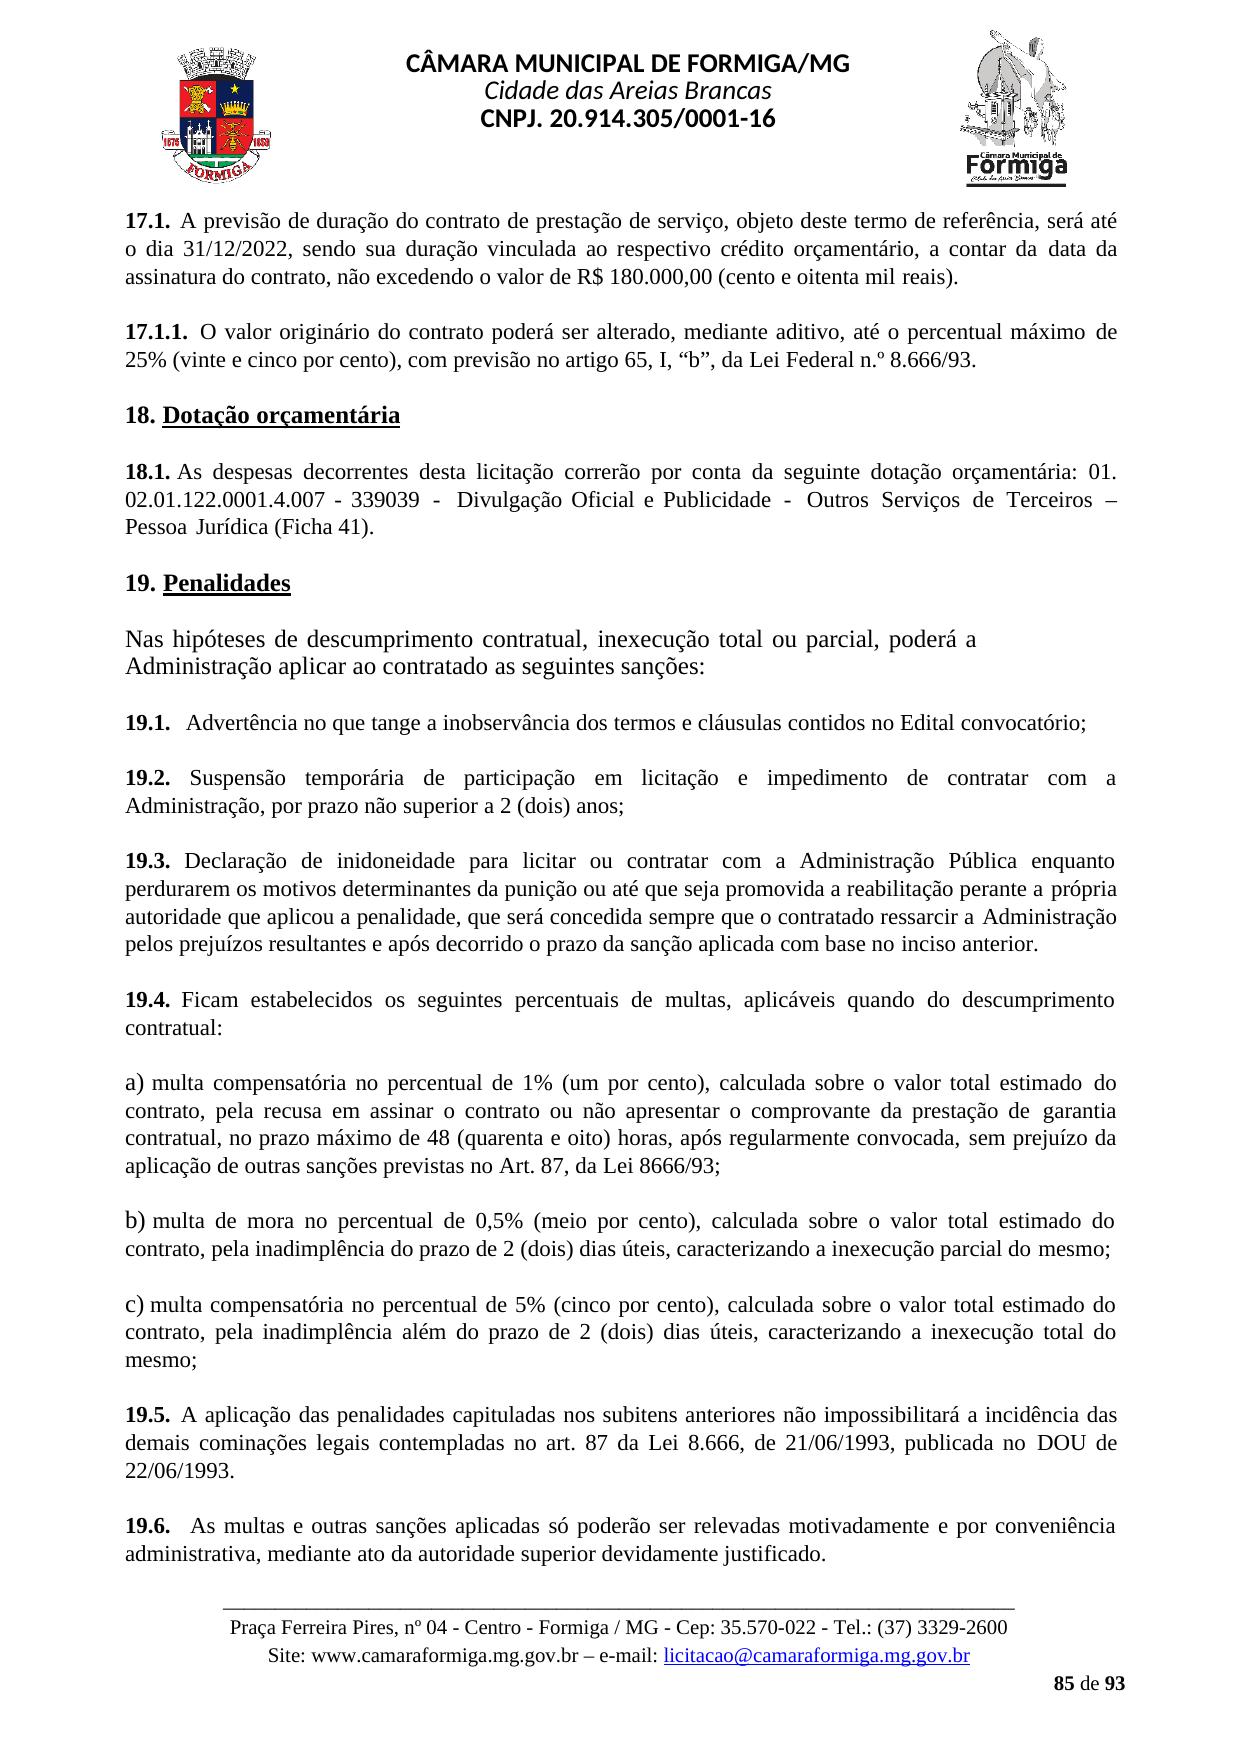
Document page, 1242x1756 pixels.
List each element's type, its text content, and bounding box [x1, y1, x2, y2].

list As multas e outras sanções aplicadas só poderão ser relevadas motivadamente e por conveniência administrativa, mediante ato da autoridade superior devidamente justificado. [125, 1512, 1117, 1567]
list O valor originário do contrato poderá ser alterado, mediante aditivo, até o percentual máximo de 25% (vinte e cinco por cento), com previsão no artigo 65, I, “b”, da Lei Federal n.º 8.666/93. [125, 318, 1117, 373]
list Advertência no que tange a inobservância dos termos e cláusulas contidos no Edital convocatório; [125, 708, 1116, 736]
list Suspensão temporária de participação em licitação e impedimento de contratar com a Administração, por prazo não superior a 2 (dois) anos; [125, 763, 1116, 819]
list Ficam estabelecidos os seguintes percentuais de multas, aplicáveis quando do descumprimento contratual: [125, 985, 1117, 1041]
list Declaração de inidoneidade para licitar ou contratar com a Administração Pública enquanto perdurarem os motivos determinantes da punição ou até que seja promovida a reabilitação perante a própria autoridade que aplicou a penalidade, que será concedida sempre que o contratado ressarcir a Administração pelos prejuízos resultantes e após decorrido o prazo da sanção aplicada com base no inciso anterior. [125, 847, 1117, 957]
subtitle Penalidades [124, 569, 1125, 597]
subtitle Dotação orçamentária [124, 401, 1125, 429]
text Nas hipóteses de descumprimento contratual, inexecução total ou parcial, poderá a Administração aplicar ao contratado as seguintes sanções: [125, 625, 1125, 680]
list A aplicação das penalidades capituladas nos subitens anteriores não impossibilitará a incidência das demais cominações legais contempladas no art. 87 da Lei 8.666, de 21/06/1993, publicada no DOU de 22/06/1993. [125, 1401, 1117, 1484]
list A previsão de duração do contrato de prestação de serviço, objeto deste termo de referência, será até o dia 31/12/2022, sendo sua duração vinculada ao respectivo crédito orçamentário, a contar da data da assinatura do contrato, não excedendo o valor de R$ 180.000,00 (cento e oitenta mil reais). [125, 207, 1117, 290]
list multa compensatória no percentual de 1% (um por cento), calculada sobre o valor total estimado do contrato, pela recusa em assinar o contrato ou não apresentar o comprovante da prestação de garantia contratual, no prazo máximo de 48 (quarenta e oito) horas, após regularmente convocada, sem prejuízo da aplicação de outras sanções previstas no Art. 87, da Lei 8666/93; [125, 1068, 1117, 1179]
picture [138, 33, 296, 197]
list multa compensatória no percentual de 5% (cinco por cento), calculada sobre o valor total estimado do contrato, pela inadimplência além do prazo de 2 (dois) dias úteis, caracterizando a inexecução total do mesmo; [125, 1290, 1117, 1373]
list multa de mora no percentual de 0,5% (meio por cento), calculada sobre o valor total estimado do contrato, pela inadimplência do prazo de 2 (dois) dias úteis, caracterizando a inexecução parcial do mesmo; [125, 1207, 1117, 1262]
picture [959, 30, 1067, 187]
list As despesas decorrentes desta licitação correrão por conta da seguinte dotação orçamentária: 01. 02.01.122.0001.4.007 - 339039 - Divulgação Oficial e Publicidade - Outros Serviços de Terceiros – Pessoa Jurídica (Ficha 41). [125, 457, 1117, 540]
